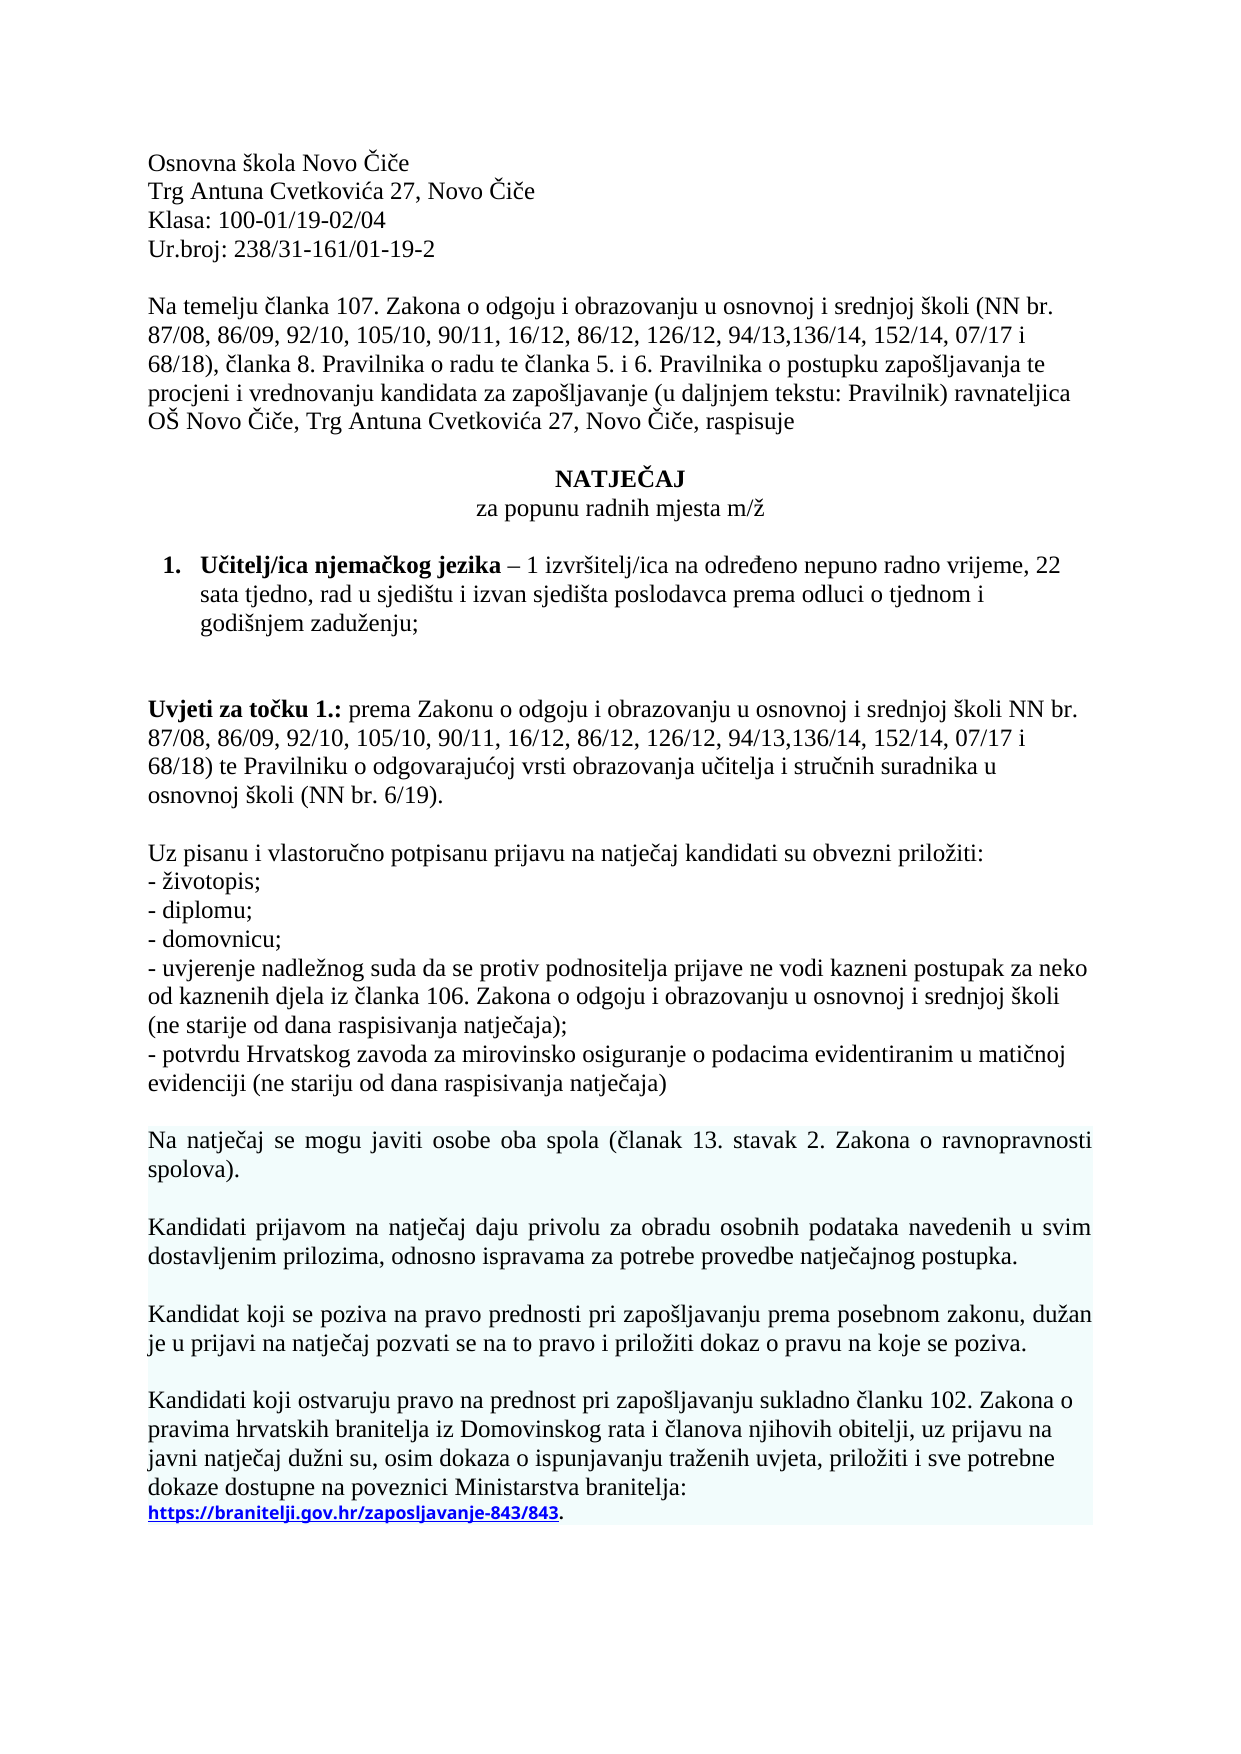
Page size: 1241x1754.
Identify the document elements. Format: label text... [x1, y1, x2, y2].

text Na natječaj se mogu javiti osobe oba spola (članak 13. stavak 2. Zakona o ravnopravnosti spolova). [148, 1126, 1093, 1183]
text - životopis; [148, 866, 1093, 895]
text Trg Antuna Cvetkovića 27, Novo Čiče [148, 176, 1093, 205]
text za popunu radnih mjesta m/ž [148, 493, 1093, 521]
text NATJEČAJ [148, 464, 1093, 493]
text - potvrdu Hrvatskog zavoda za mirovinsko osiguranje o podacima evidentiranim u matičnoj evidenciji (ne stariju od dana raspisivanja natječaja) [148, 1039, 1093, 1096]
list Učitelj/ica njemačkog jezika – 1 izvršitelj/ica na određeno nepuno radno vrijeme, 22 sata tjedno, rad u sjedištu i izvan sjedišta poslodavca prema odluci o tjednom i godišnjem zaduženju; [162, 550, 1093, 636]
text - domovnicu; [148, 924, 1093, 953]
text Klasa: 100-01/19-02/04 [148, 205, 1093, 234]
text - diplomu; [148, 895, 1093, 924]
text Na temelju članka 107. Zakona o odgoju i obrazovanju u osnovnoj i srednjoj školi (NN br. 87/08, 86/09, 92/10, 105/10, 90/11, 16/12, 86/12, 126/12, 94/13,136/14, 152/14, 07/17 i 68/18), članka 8. Pravilnika o radu te članka 5. i 6. Pravilnika o postupku zapošljavanja te procjeni i vrednovanju kandidata za zapošljavanje (u daljnjem tekstu: Pravilnik) ravnateljica OŠ Novo Čiče, Trg Antuna Cvetkovića 27, Novo Čiče, raspisuje [148, 291, 1093, 435]
text Uz pisanu i vlastoručno potpisanu prijavu na natječaj kandidati su obvezni priložiti: [148, 838, 1093, 866]
text Kandidat koji se poziva na pravo prednosti pri zapošljavanju prema posebnom zakonu, dužan je u prijavi na natječaj pozvati se na to pravo i priložiti dokaz o pravu na koje se poziva. [148, 1299, 1093, 1356]
text Osnovna škola Novo Čiče [148, 148, 1093, 176]
text Kandidati prijavom na natječaj daju privolu za obradu osobnih podataka navedenih u svim dostavljenim prilozima, odnosno ispravama za potrebe provedbe natječajnog postupka. [148, 1212, 1093, 1270]
text Uvjeti za točku 1.: prema Zakonu o odgoju i obrazovanju u osnovnoj i srednjoj školi NN br. 87/08, 86/09, 92/10, 105/10, 90/11, 16/12, 86/12, 126/12, 94/13,136/14, 152/14, 07/17 i 68/18) te Pravilniku o odgovarajućoj vrsti obrazovanja učitelja i stručnih suradnika u osnovnoj školi (NN br. 6/19). [148, 694, 1093, 809]
text Ur.broj: 238/31-161/01-19-2 [148, 234, 1093, 263]
text Kandidati koji ostvaruju pravo na prednost pri zapošljavanju sukladno članku 102. Zakona o pravima hrvatskih branitelja iz Domovinskog rata i članova njihovih obitelji, uz prijavu na javni natječaj dužni su, osim dokaza o ispunjavanju traženih uvjeta, priložiti i sve potrebne dokaze dostupne na poveznici Ministarstva branitelja: https://branitelji.gov.hr/zaposljavanje-843/843. [148, 1386, 1093, 1525]
text - uvjerenje nadležnog suda da se protiv podnositelja prijave ne vodi kazneni postupak za neko od kaznenih djela iz članka 106. Zakona o odgoju i obrazovanju u osnovnoj i srednjoj školi (ne starije od dana raspisivanja natječaja); [148, 953, 1093, 1039]
